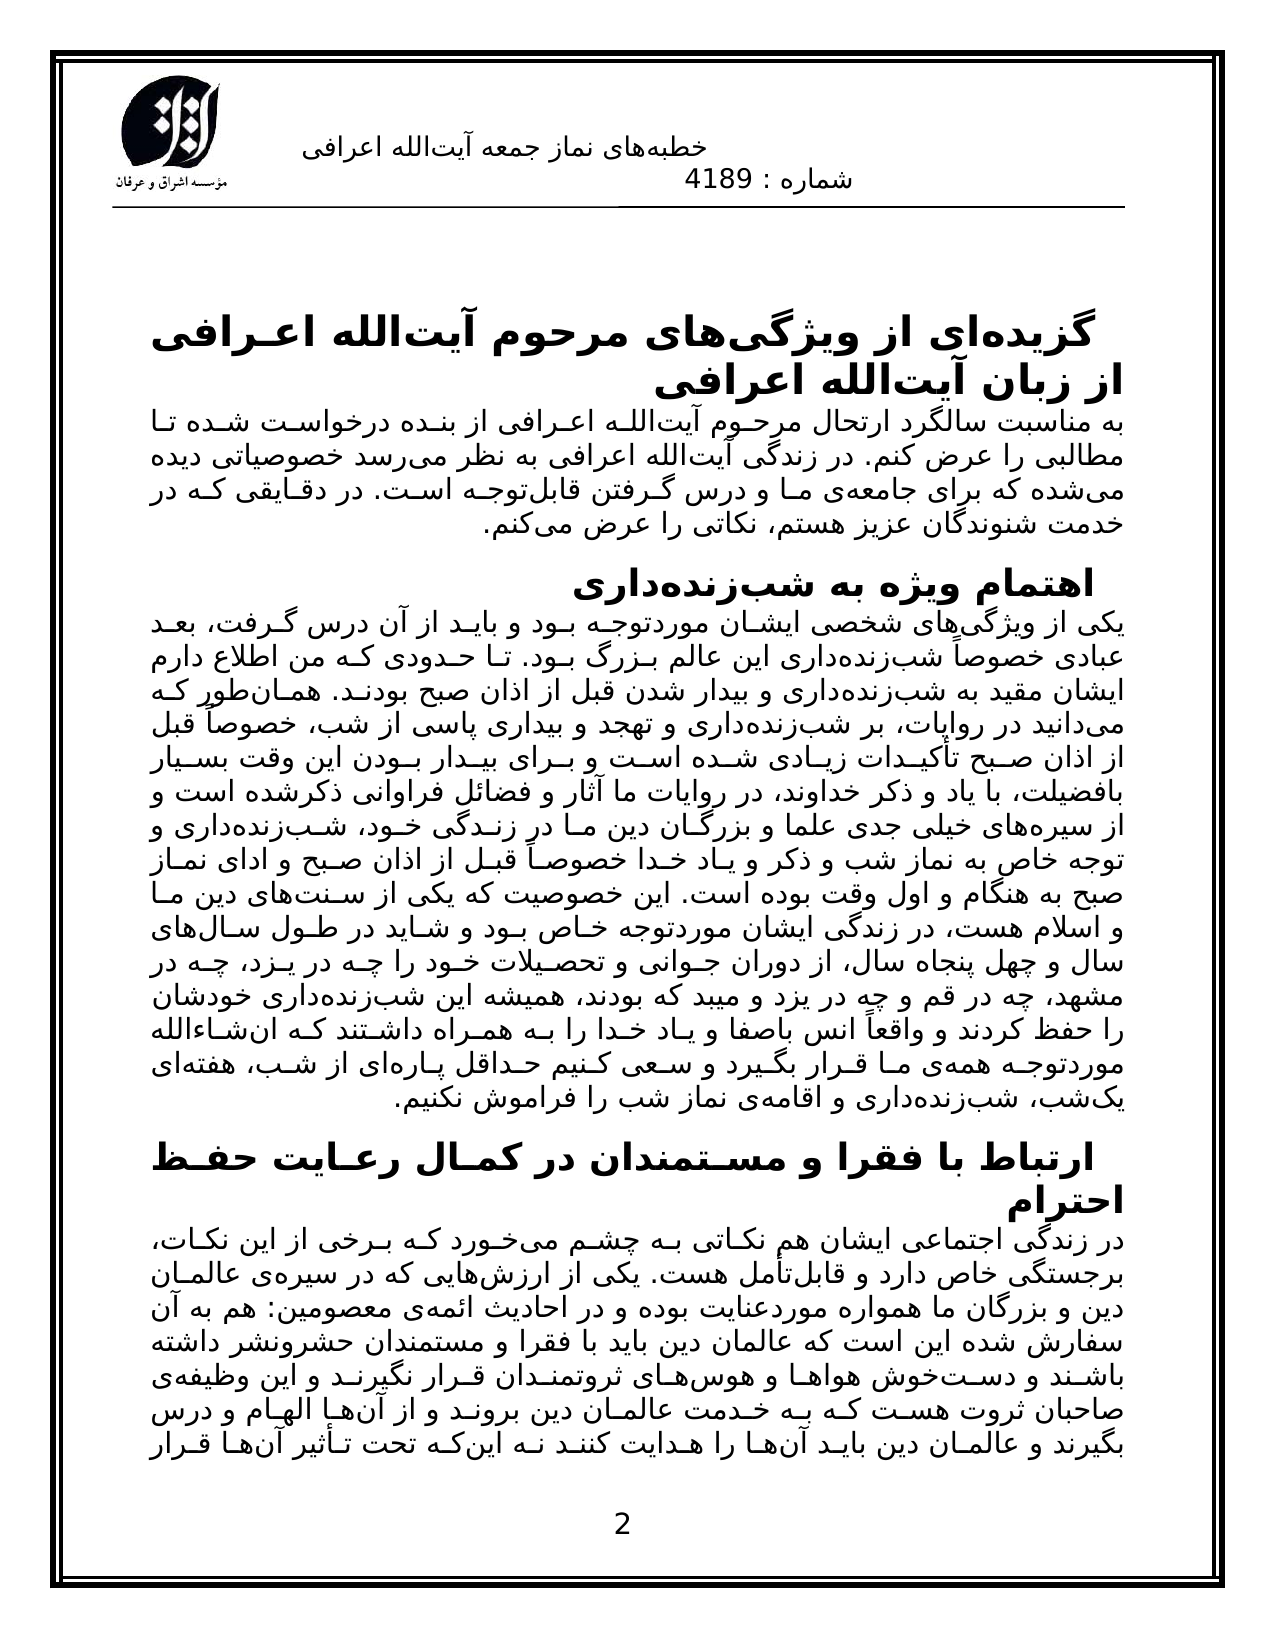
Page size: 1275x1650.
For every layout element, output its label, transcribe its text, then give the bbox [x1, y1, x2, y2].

text به مناسبت سالگرد ارتحال مرحوم آیت‌الله اعرافی از بنده درخواست شده تا مطالبی را عرض کنم. در زندگی آیت‌الله اعرافی به نظر می‌رسد خصوصیاتی دیده می‌شده که برای جامعه‌ی ما و درس گرفتن قابل‌توجه است. در دقایقی که در خدمت شنوندگان عزیز هستم، نکاتی را عرض می‌کنم. [150, 404, 1125, 540]
subtitle گزیده‌ای از ویژگی‌های مرحوم آیت‌الله اعرافی از زبان آیت‌الله اعرافی [150, 307, 1125, 404]
picture [112, 75, 228, 192]
text یکی از ویژگی‌های شخصی ایشان موردتوجه بود و باید از آن درس گرفت، بعد عبادی خصوصاً شب‌زنده‌داری این عالم بزرگ بود. تا حدودی که من اطلاع دارم ایشان مقید به شب‌زنده‌داری و بیدار شدن قبل از اذان صبح بودند. همان‌طور که می‌دانید در روایات، بر شب‌زنده‌داری و تهجد و بیداری پاسی از شب، خصوصاً قبل از اذان صبح تأکیدات زیادی شده است و برای بیدار بودن این وقت بسیار بافضیلت، با یاد و ذکر خداوند، در روایات ما آثار و فضائل فراوانی ذکرشده است و از سیره‌های خیلی جدی علما و بزرگان دین ما در زندگی خود، شب‌زنده‌داری و توجه خاص به نماز شب و ذکر و یاد خدا خصوصاً قبل از اذان صبح و ادای نماز صبح به هنگام و اول وقت بوده است. این خصوصیت که یکی از سنت‌های دین ما و اسلام هست، در زندگی ایشان موردتوجه خاص بود و شاید در طول سال‌های سال و چهل پنجاه سال، از دوران جوانی و تحصیلات خود را چه در یزد، چه در مشهد، چه در قم و چه در یزد و میبد که بودند، همیشه این شب‌زنده‌داری خودشان را حفظ کردند و واقعاً انس باصفا و یاد خدا را به همراه داشتند که ان‌شاءالله موردتوجه همه‌ی ما قرار بگیرد و سعی کنیم حداقل پاره‌ای از شب، هفته‌ای یک‌شب، شب‌زنده‌داری و اقامه‌ی نماز شب را فراموش نکنیم. [150, 605, 1125, 1114]
subtitle اهتمام ویژه به شب‌زنده‌داری [150, 561, 1125, 605]
subtitle ارتباط با فقرا و مستمندان در کمال رعایت حفظ احترام [150, 1135, 1125, 1222]
